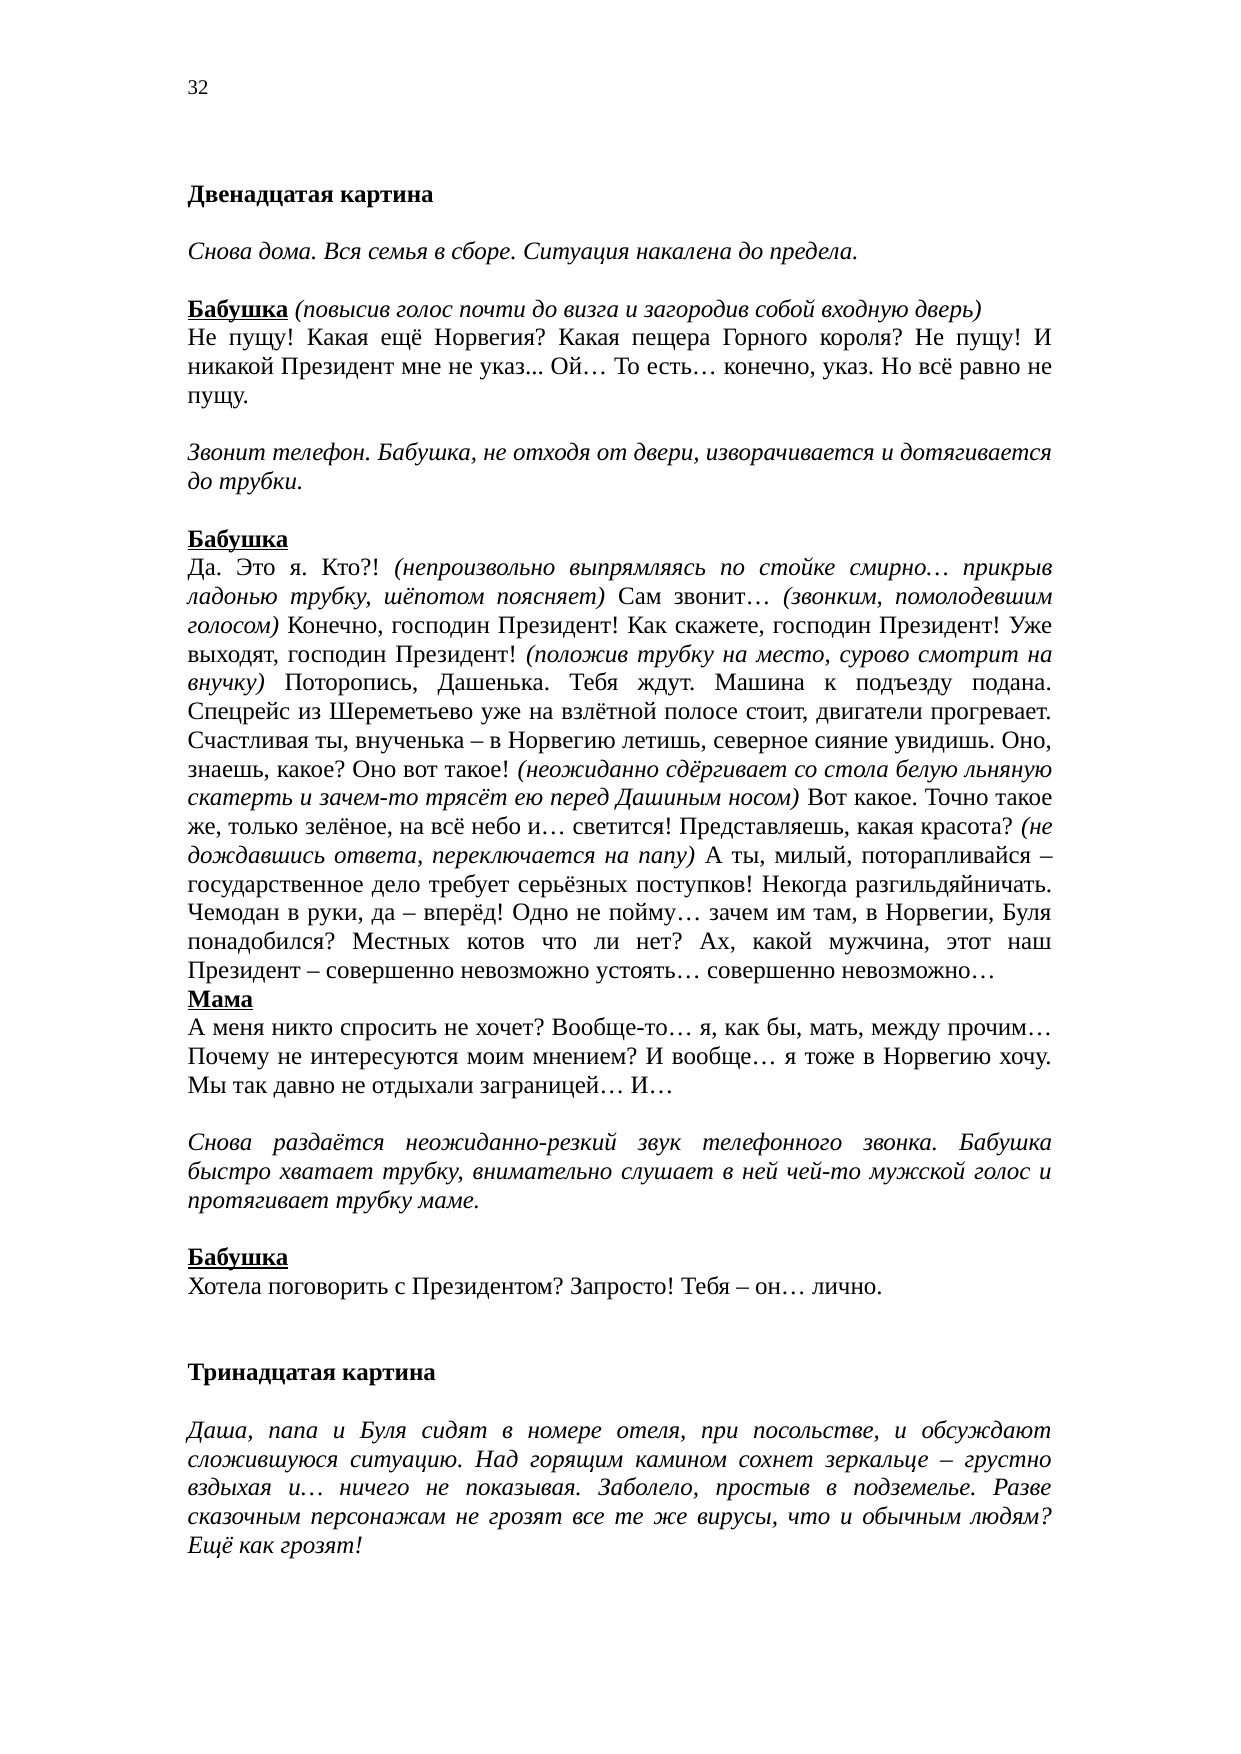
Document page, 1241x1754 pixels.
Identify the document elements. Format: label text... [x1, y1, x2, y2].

text Хотела поговорить с Президентом? Запросто! Тебя – он… лично. [187, 1271, 1053, 1300]
text Тринадцатая картина [187, 1357, 1053, 1386]
text Даша, папа и Буля сидят в номере отеля, при посольстве, и обсуждают сложившуюся ситуацию. Над горящим камином сохнет зеркальце – грустно вздыхая и… ничего не показывая. Заболело, простыв в подземелье. Разве сказочным персонажам не грозят все те же вирусы, что и обычным людям? Ещё как грозят! [187, 1415, 1053, 1559]
text Бабушка [187, 1242, 1053, 1271]
text А меня никто спросить не хочет? Вообще-то… я, как бы, мать, между прочим… Почему не интересуются моим мнением? И вообще… я тоже в Норвегию хочу. Мы так давно не отдыхали заграницей… И… [187, 1012, 1053, 1099]
text Мама [187, 984, 1053, 1012]
text Да. Это я. Кто?! (непроизвольно выпрямляясь по стойке смирно… прикрыв ладонью трубку, шёпотом поясняет) Сам звонит… (звонким, помолодевшим голосом) Конечно, господин Президент! Как скажете, господин Президент! Уже выходят, господин Президент! (положив трубку на место, сурово смотрит на внучку) Поторопись, Дашенька. Тебя ждут. Машина к подъезду подана. Спецрейс из Шереметьево уже на взлётной полосе стоит, двигатели прогревает. Счастливая ты, внученька – в Норвегию летишь, северное сияние увидишь. Оно, знаешь, какое? Оно вот такое! (неожиданно сдёргивает со стола белую льняную скатерть и зачем-то трясёт ею перед Дашиным носом) Вот какое. Точно такое же, только зелёное, на всё небо и… светится! Представляешь, какая красота? (не дождавшись ответа, переключается на папу) А ты, милый, поторапливайся – государственное дело требует серьёзных поступков! Некогда разгильдяйничать. Чемодан в руки, да – вперёд! Одно не пойму… зачем им там, в Норвегии, Буля понадобился? Местных котов что ли нет? Ах, какой мужчина, этот наш Президент – совершенно невозможно устоять… совершенно невозможно… [187, 552, 1053, 984]
text Бабушка [187, 524, 1053, 552]
text Снова дома. Вся семья в сборе. Ситуация накалена до предела. [187, 236, 1053, 265]
text Снова раздаётся неожиданно-резкий звук телефонного звонка. Бабушка быстро хватает трубку, внимательно слушает в ней чей-то мужской голос и протягивает трубку маме. [187, 1127, 1053, 1214]
text Не пущу! Какая ещё Норвегия? Какая пещера Горного короля? Не пущу! И никакой Президент мне не указ... Ой… То есть… конечно, указ. Но всё равно не пущу. [187, 322, 1053, 409]
text Бабушка (повысив голос почти до визга и загородив собой входную дверь) [187, 294, 1053, 322]
text Двенадцатая картина [187, 179, 1053, 207]
text Звонит телефон. Бабушка, не отходя от двери, изворачивается и дотягивается до трубки. [187, 437, 1053, 495]
